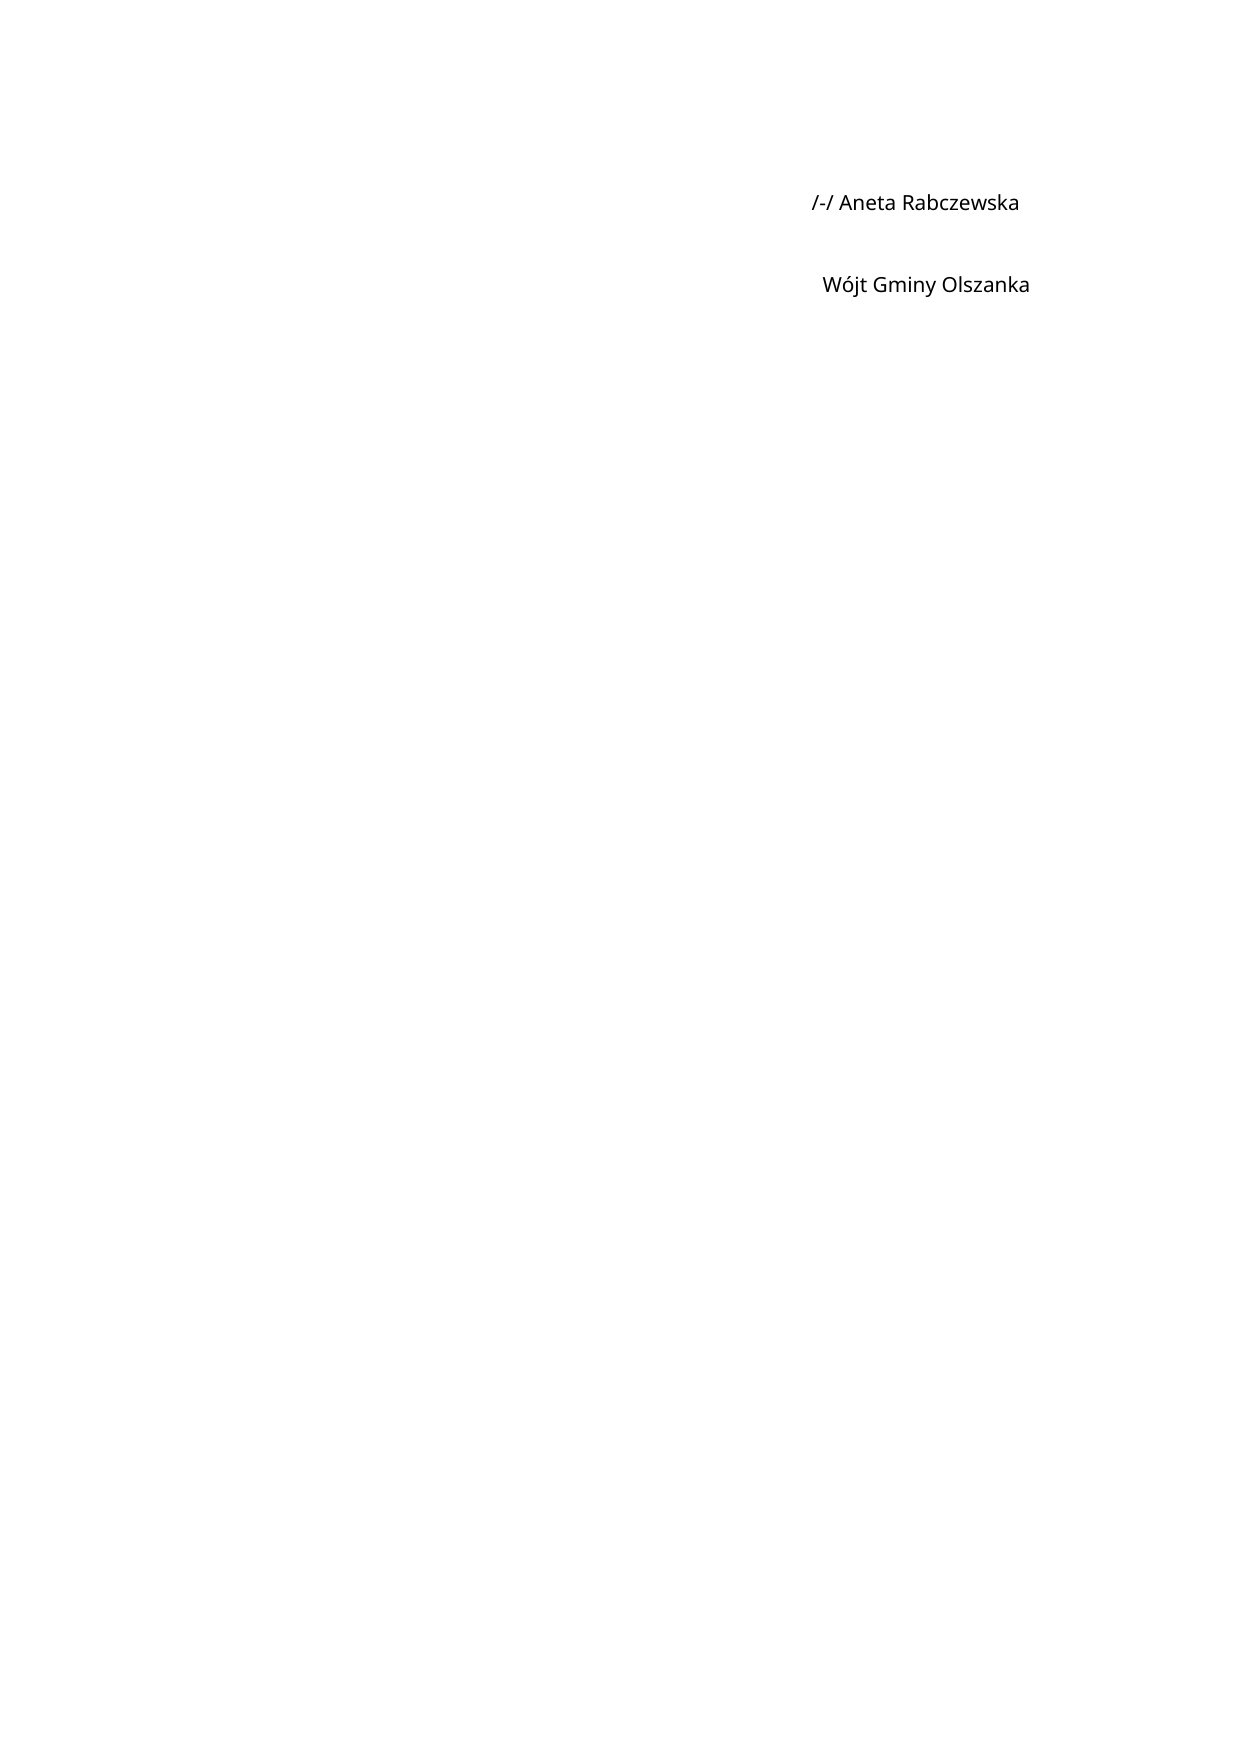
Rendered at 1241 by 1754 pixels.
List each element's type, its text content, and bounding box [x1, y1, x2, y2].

text /-/ Aneta Rabczewska [148, 188, 1093, 217]
text Wójt Gminy Olszanka [148, 270, 1093, 299]
